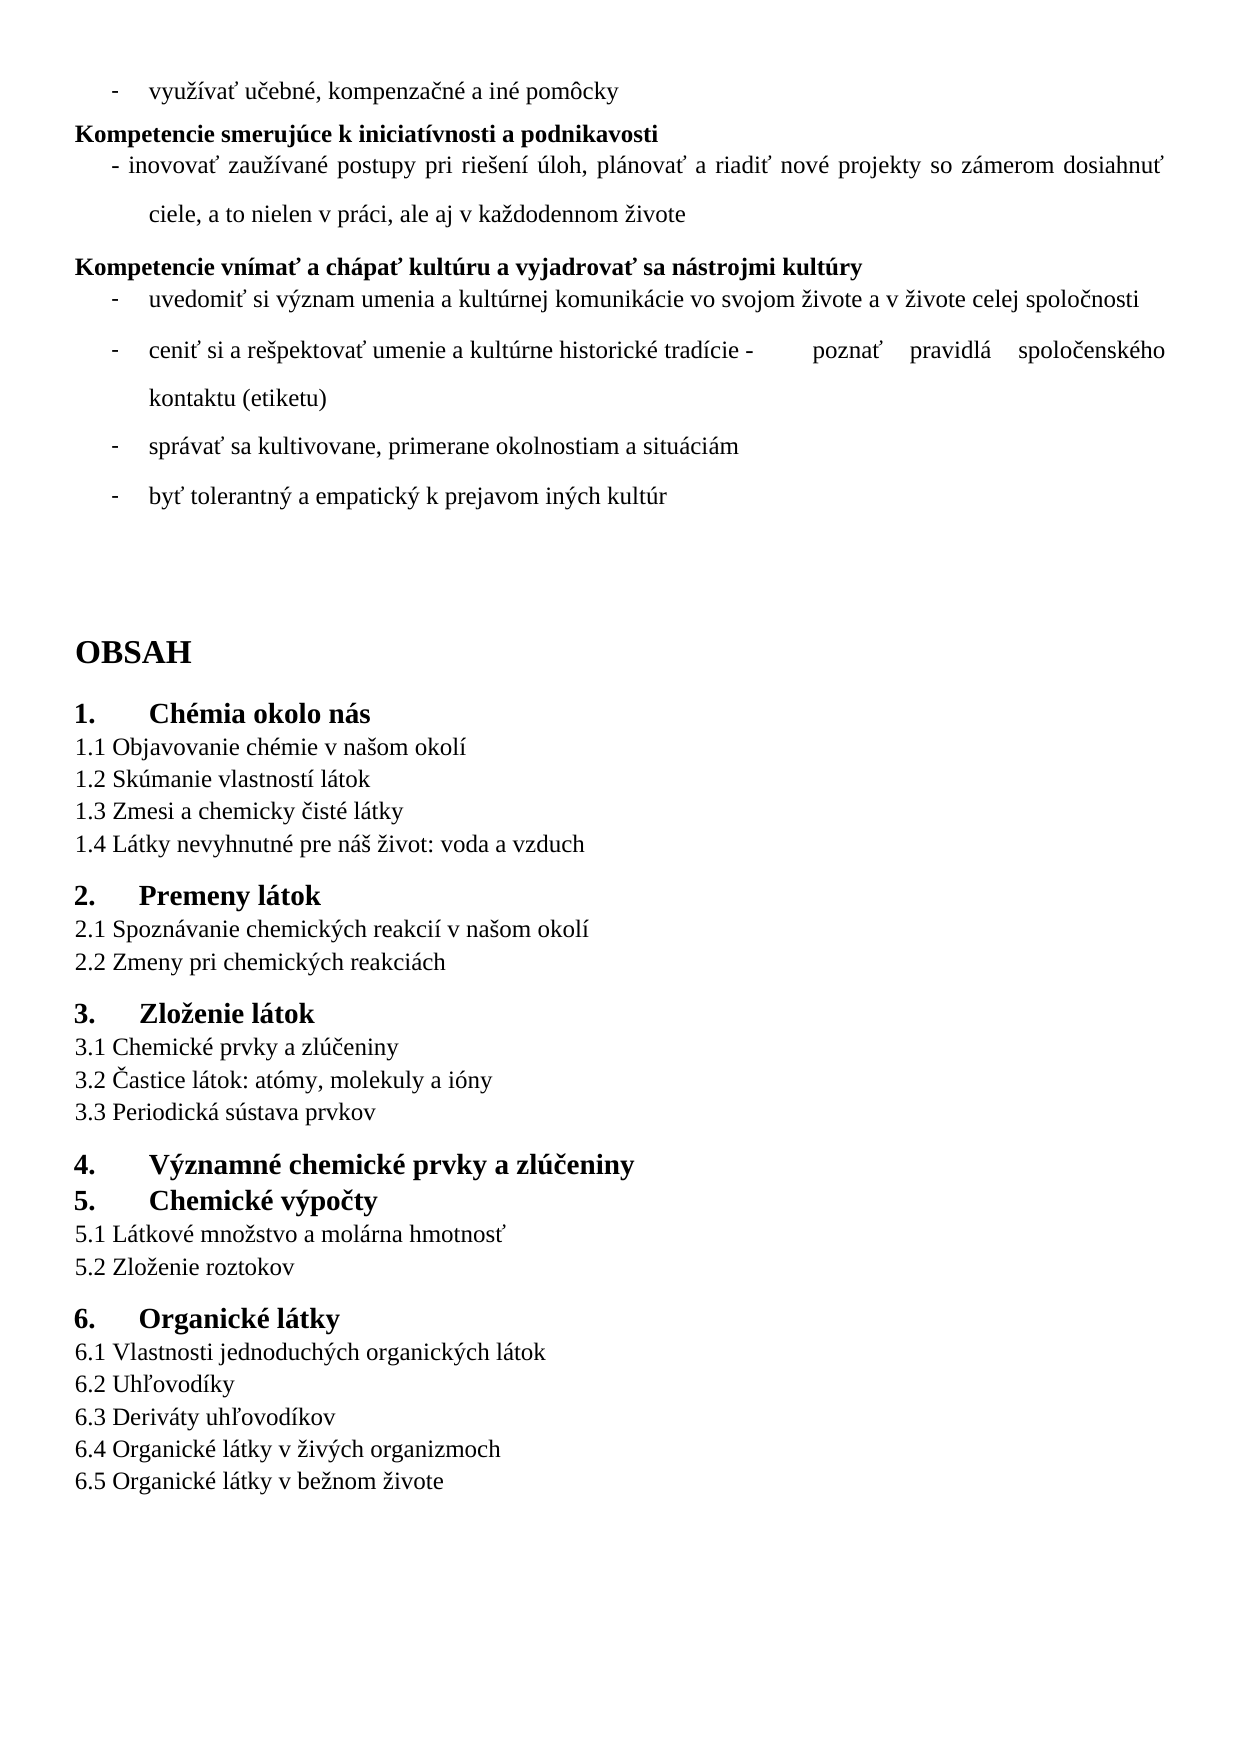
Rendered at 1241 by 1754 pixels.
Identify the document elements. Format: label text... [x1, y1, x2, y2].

text OBSAH [75, 632, 1165, 670]
text 6.1 Vlastnosti jednoduchých organických látok [74, 1337, 1165, 1366]
list byť tolerantný a empatický k prejavom iných kultúr [111, 480, 1165, 511]
text 3.1 Chemické prvky a zlúčeniny [74, 1032, 1165, 1061]
text 1.1 Objavovanie chémie v našom okolí [74, 732, 1165, 761]
text 5.1 Látkové množstvo a molárna hmotnosť [74, 1219, 1165, 1248]
text 2.1 Spoznávanie chemických reakcií v našom okolí [74, 914, 1165, 943]
subtitle 5. Chemické výpočty [73, 1183, 1165, 1217]
subtitle 2. Premeny látok [73, 878, 1165, 912]
text 2.2 Zmeny pri chemických reakciách [74, 947, 1165, 976]
text 6.4 Organické látky v živých organizmoch [74, 1434, 1165, 1463]
text 5.2 Zloženie roztokov [74, 1252, 1165, 1280]
list uvedomiť si význam umenia a kultúrnej komunikácie vo svojom živote a v živote celej spoločnosti [111, 283, 1165, 314]
text 6.5 Organické látky v bežnom živote [74, 1466, 1165, 1495]
text 1.2 Skúmanie vlastností látok [74, 764, 1165, 793]
text 6.3 Deriváty uhľovodíkov [74, 1402, 1165, 1431]
subtitle 4. Významné chemické prvky a zlúčeniny [73, 1147, 1165, 1181]
text 6.2 Uhľovodíky [74, 1369, 1165, 1398]
text 1.3 Zmesi a chemicky čisté látky [74, 796, 1165, 825]
text 3.2 Častice látok: atómy, molekuly a ióny [74, 1065, 1165, 1093]
subtitle 6. Organické látky [73, 1301, 1165, 1335]
text 1.4 Látky nevyhnutné pre náš život: voda a vzduch [74, 829, 1165, 857]
text 3.3 Periodická sústava prvkov [74, 1097, 1165, 1126]
subtitle Kompetencie smerujúce k iniciatívnosti a podnikavosti [74, 119, 1165, 148]
text - inovovať zaužívané postupy pri riešení úloh, plánovať a riadiť nové projekty so zámerom dosiahnuť ciele, a to nielen v práci, ale aj v každodennom živote [111, 151, 1165, 228]
subtitle Kompetencie vnímať a chápať kultúru a vyjadrovať sa nástrojmi kultúry [74, 252, 1165, 281]
list využívať učebné, kompenzačné a iné pomôcky [111, 75, 1165, 106]
subtitle 1. Chémia okolo nás [73, 696, 1165, 729]
list ceniť si a rešpektovať umenie a kultúrne historické tradície - poznať pravidlá spoločenského kontaktu (etiketu) [111, 334, 1165, 412]
list správať sa kultivovane, primerane okolnostiam a situáciám [111, 431, 1165, 461]
subtitle 3. Zloženie látok [73, 996, 1165, 1030]
